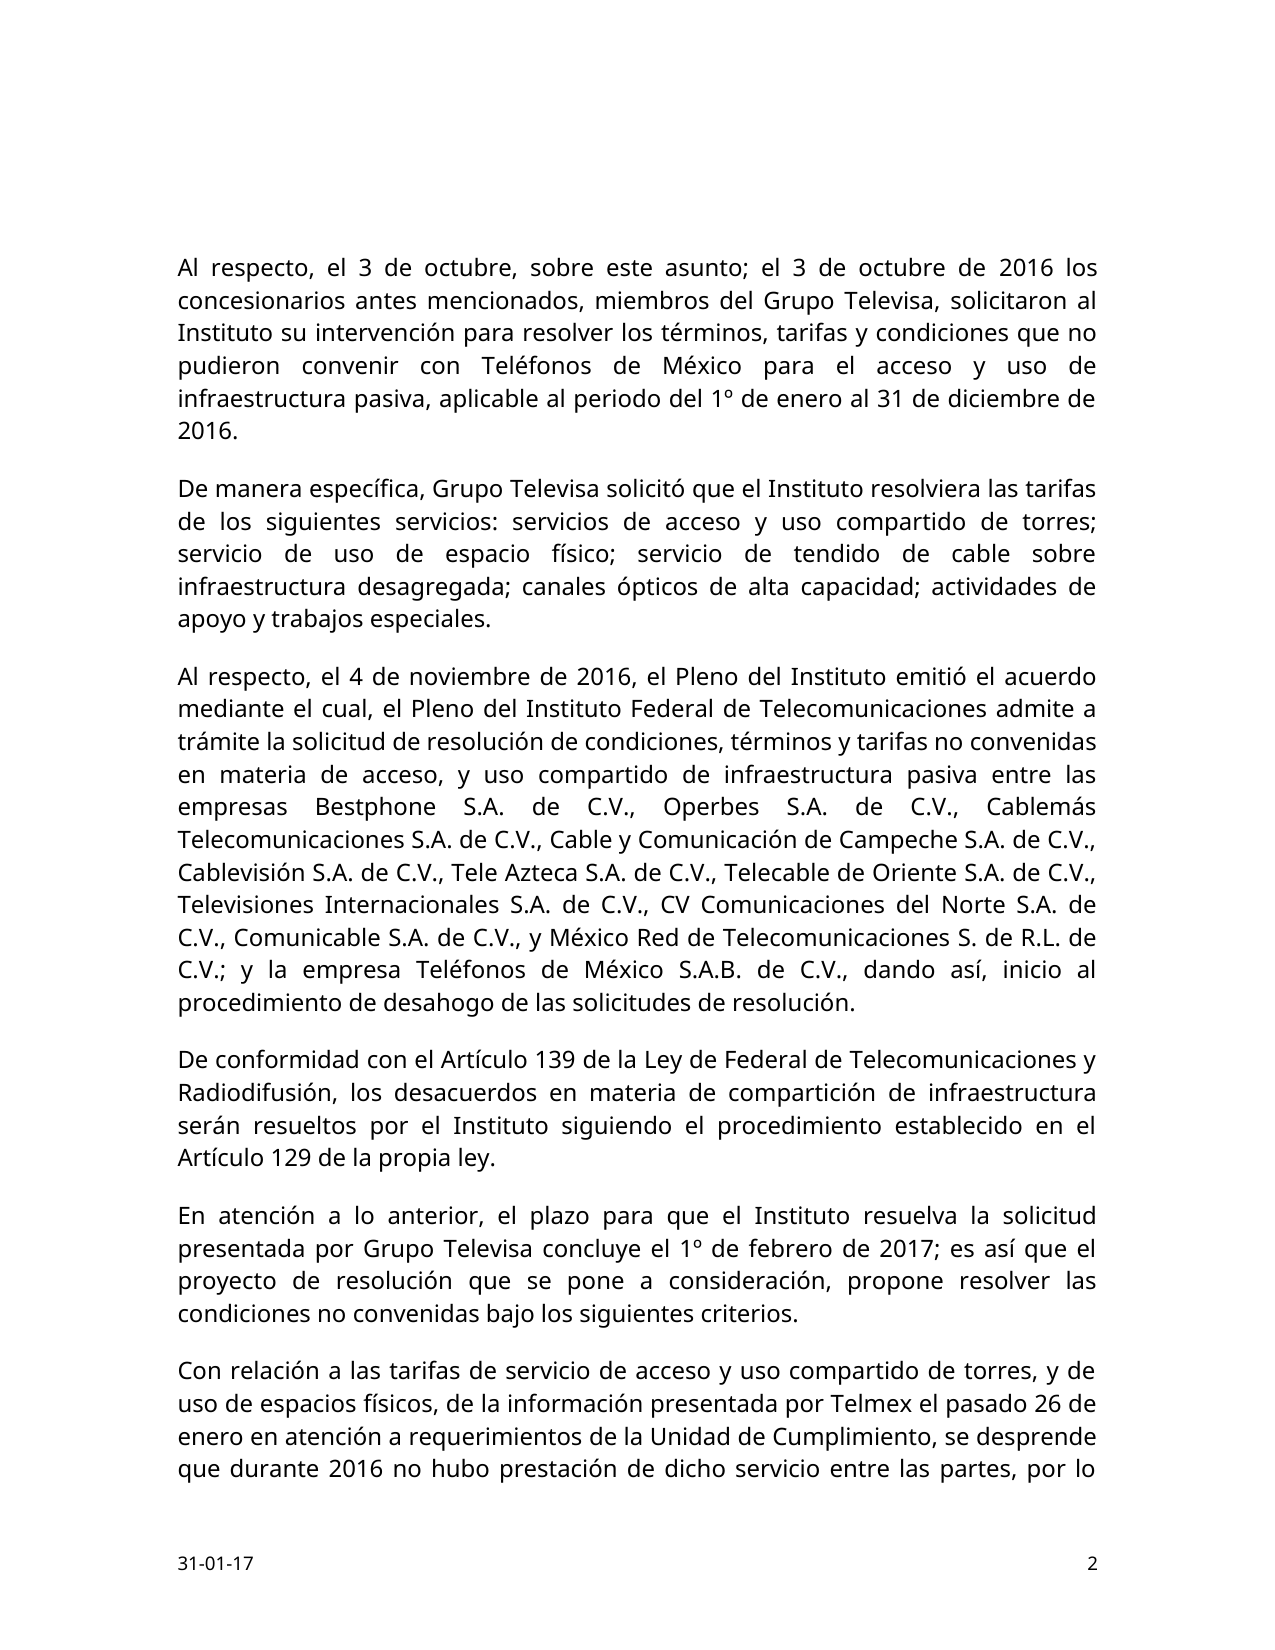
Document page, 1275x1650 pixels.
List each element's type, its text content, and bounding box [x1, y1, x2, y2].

text De manera específica, Grupo Televisa solicitó que el Instituto resolviera las tarifas de los siguientes servicios: servicios de acceso y uso compartido de torres; servicio de uso de espacio físico; servicio de tendido de cable sobre infraestructura desagregada; canales ópticos de alta capacidad; actividades de apoyo y trabajos especiales. [177, 472, 1098, 635]
text Al respecto, el 3 de octubre, sobre este asunto; el 3 de octubre de 2016 los concesionarios antes mencionados, miembros del Grupo Televisa, solicitaron al Instituto su intervención para resolver los términos, tarifas y condiciones que no pudieron convenir con Teléfonos de México para el acceso y uso de infraestructura pasiva, aplicable al periodo del 1º de enero al 31 de diciembre de 2016. [177, 251, 1098, 447]
text De conformidad con el Artículo 139 de la Ley de Federal de Telecomunicaciones y Radiodifusión, los desacuerdos en materia de compartición de infraestructura serán resueltos por el Instituto siguiendo el procedimiento establecido en el Artículo 129 de la propia ley. [177, 1043, 1098, 1174]
text Al respecto, el 4 de noviembre de 2016, el Pleno del Instituto emitió el acuerdo mediante el cual, el Pleno del Instituto Federal de Telecomunicaciones admite a trámite la solicitud de resolución de condiciones, términos y tarifas no convenidas en materia de acceso, y uso compartido de infraestructura pasiva entre las empresas Bestphone S.A. de C.V., Operbes S.A. de C.V., Cablemás Telecomunicaciones S.A. de C.V., Cable y Comunicación de Campeche S.A. de C.V., Cablevisión S.A. de C.V., Tele Azteca S.A. de C.V., Telecable de Oriente S.A. de C.V., Televisiones Internacionales S.A. de C.V., CV Comunicaciones del Norte S.A. de C.V., Comunicable S.A. de C.V., y México Red de Telecomunicaciones S. de R.L. de C.V.; y la empresa Teléfonos de México S.A.B. de C.V., dando así, inicio al procedimiento de desahogo de las solicitudes de resolución. [177, 660, 1098, 1018]
text En atención a lo anterior, el plazo para que el Instituto resuelva la solicitud presentada por Grupo Televisa concluye el 1º de febrero de 2017; es así que el proyecto de resolución que se pone a consideración, propone resolver las condiciones no convenidas bajo los siguientes criterios. [177, 1199, 1098, 1329]
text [177, 1354, 1098, 1484]
